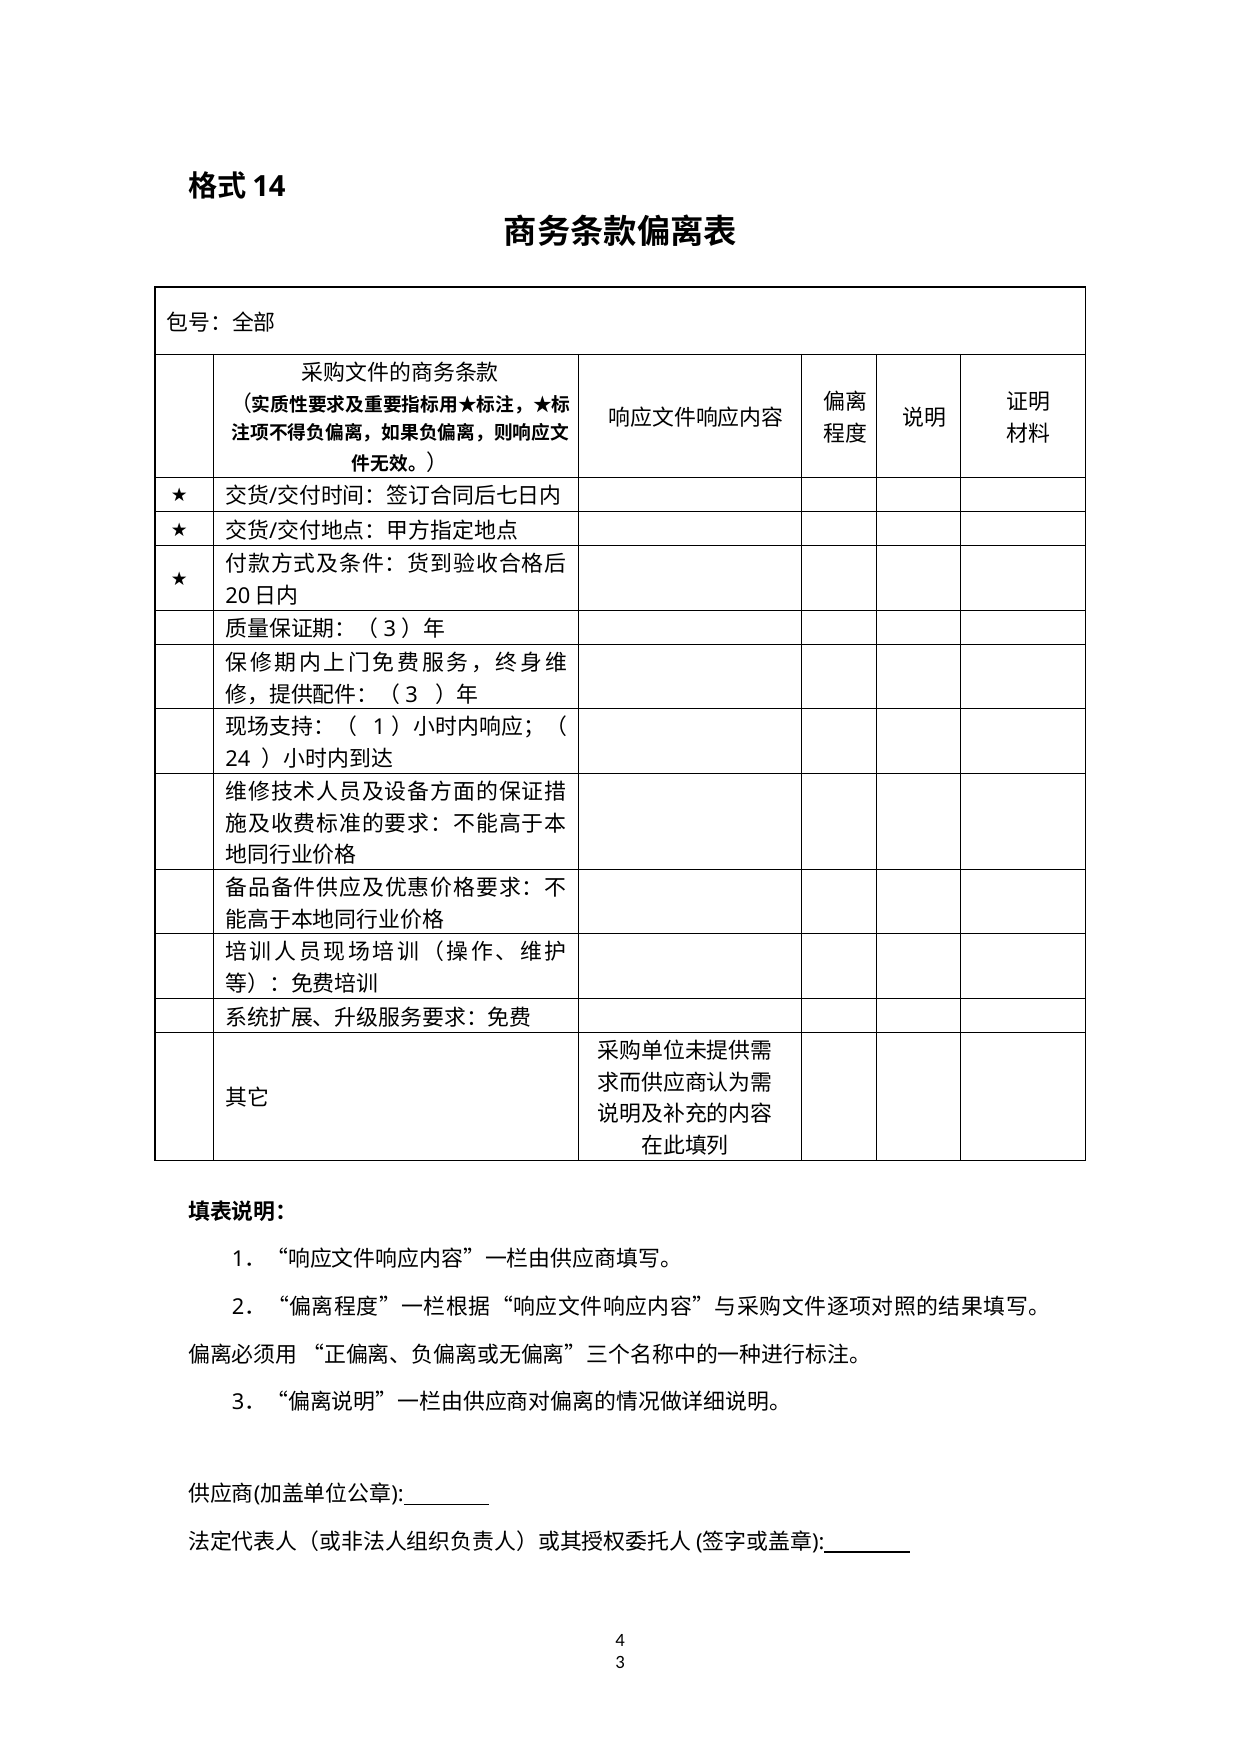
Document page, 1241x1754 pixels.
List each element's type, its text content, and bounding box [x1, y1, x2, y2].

text 商务条款偏离表 [188, 205, 1052, 253]
text 供应商(加盖单位公章): [188, 1476, 1041, 1508]
text 3．“偏离说明”一栏由供应商对偏离的情况做详细说明。 [188, 1384, 1052, 1416]
text 1．“响应文件响应内容”一栏由供应商填写。 [188, 1241, 1052, 1273]
subtitle 格式14 [188, 162, 1052, 205]
text 2．“偏离程度”一栏根据“响应文件响应内容”与采购文件逐项对照的结果填写。偏离必须用 “正偏离、负偏离或无偏离”三个名称中的一种进行标注。 [188, 1289, 1052, 1368]
text 法定代表人（或非法人组织负责人）或其授权委托人 (签字或盖章): [188, 1524, 1041, 1556]
text 填表说明： [188, 1194, 1041, 1226]
